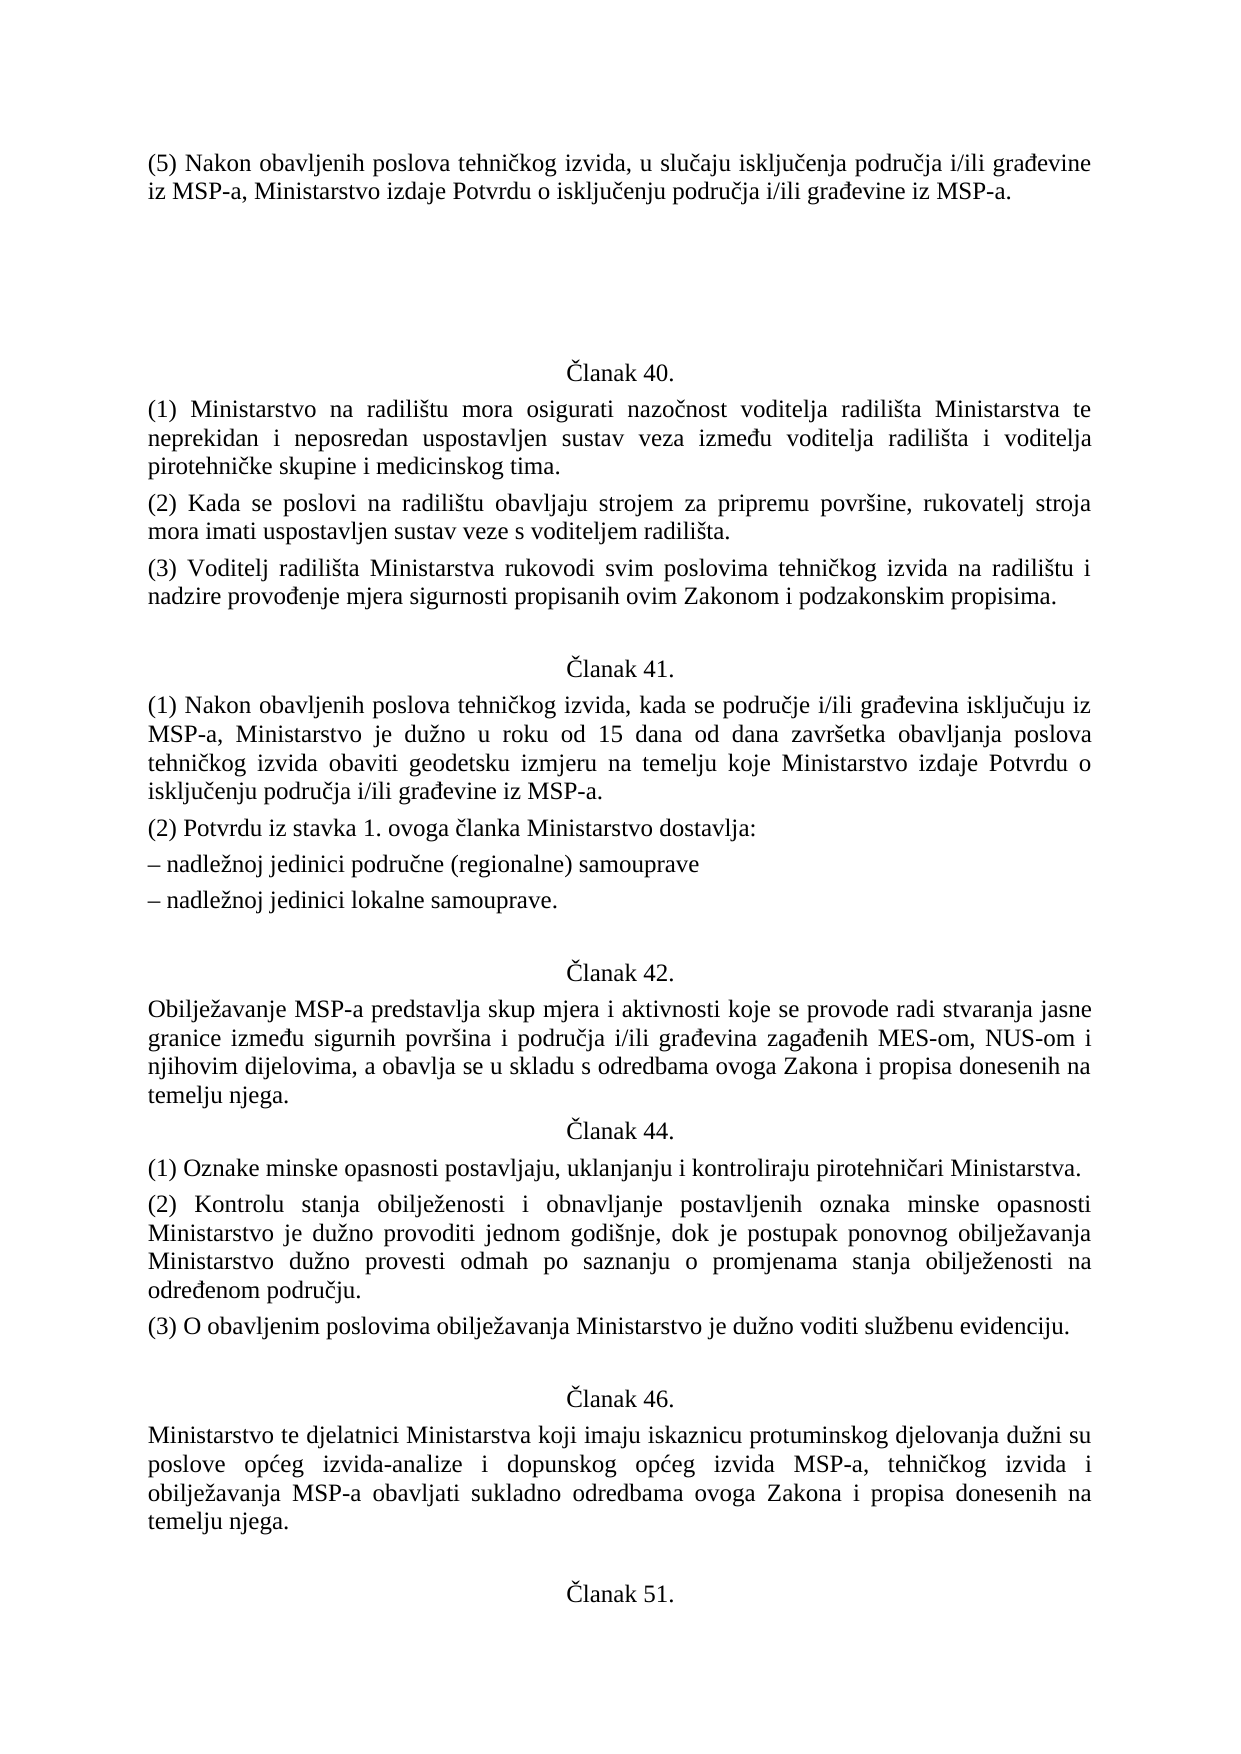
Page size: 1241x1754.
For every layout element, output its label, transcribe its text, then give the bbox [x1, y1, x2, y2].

text Članak 44. [148, 1116, 1093, 1145]
text Članak 41. [148, 654, 1093, 683]
text (2) Potvrdu iz stavka 1. ovoga članka Ministarstvo dostavlja: [148, 813, 1093, 841]
text (3) O obavljenim poslovima obilježavanja Ministarstvo je dužno voditi službenu evidenciju. [148, 1311, 1093, 1340]
text Članak 40. [148, 358, 1093, 386]
text (5) Nakon obavljenih poslova tehničkog izvida, u slučaju isključenja područja i/ili građevine iz MSP-a, Ministarstvo izdaje Potvrdu o isključenju područja i/ili građevine iz MSP-a. [148, 148, 1093, 205]
text (2) Kontrolu stanja obilježenosti i obnavljanje postavljenih oznaka minske opasnosti Ministarstvo je dužno provoditi jednom godišnje, dok je postupak ponovnog obilježavanja Ministarstvo dužno provesti odmah po saznanju o promjenama stanja obilježenosti na određenom području. [148, 1189, 1093, 1304]
text – nadležnoj jedinici lokalne samouprave. [148, 885, 1093, 914]
text (2) Kada se poslovi na radilištu obavljaju strojem za pripremu površine, rukovatelj stroja mora imati uspostavljen sustav veze s voditeljem radilišta. [148, 488, 1093, 545]
text Ministarstvo te djelatnici Ministarstva koji imaju iskaznicu protuminskog djelovanja dužni su poslove općeg izvida-analize i dopunskog općeg izvida MSP-a, tehničkog izvida i obilježavanja MSP-a obavljati sukladno odredbama ovoga Zakona i propisa donesenih na temelju njega. [148, 1420, 1093, 1535]
text Članak 42. [148, 958, 1093, 986]
text (1) Nakon obavljenih poslova tehničkog izvida, kada se područje i/ili građevina isključuju iz MSP-a, Ministarstvo je dužno u roku od 15 dana od dana završetka obavljanja poslova tehničkog izvida obaviti geodetsku izmjeru na temelju koje Ministarstvo izdaje Potvrdu o isključenju područja i/ili građevine iz MSP-a. [148, 690, 1093, 805]
text – nadležnoj jedinici područne (regionalne) samouprave [148, 849, 1093, 878]
text Članak 46. [148, 1384, 1093, 1413]
text (3) Voditelj radilišta Ministarstva rukovodi svim poslovima tehničkog izvida na radilištu i nadzire provođenje mjera sigurnosti propisanih ovim Zakonom i podzakonskim propisima. [148, 553, 1093, 610]
text Obilježavanje MSP-a predstavlja skup mjera i aktivnosti koje se provode radi stvaranja jasne granice između sigurnih površina i područja i/ili građevina zagađenih MES-om, NUS-om i njihovim dijelovima, a obavlja se u skladu s odredbama ovoga Zakona i propisa donesenih na temelju njega. [148, 994, 1093, 1109]
text Članak 51. [148, 1579, 1093, 1608]
text (1) Ministarstvo na radilištu mora osigurati nazočnost voditelja radilišta Ministarstva te neprekidan i neposredan uspostavljen sustav veza između voditelja radilišta i voditelja pirotehničke skupine i medicinskog tima. [148, 394, 1093, 480]
text (1) Oznake minske opasnosti postavljaju, uklanjanju i kontroliraju pirotehničari Ministarstva. [148, 1153, 1093, 1181]
